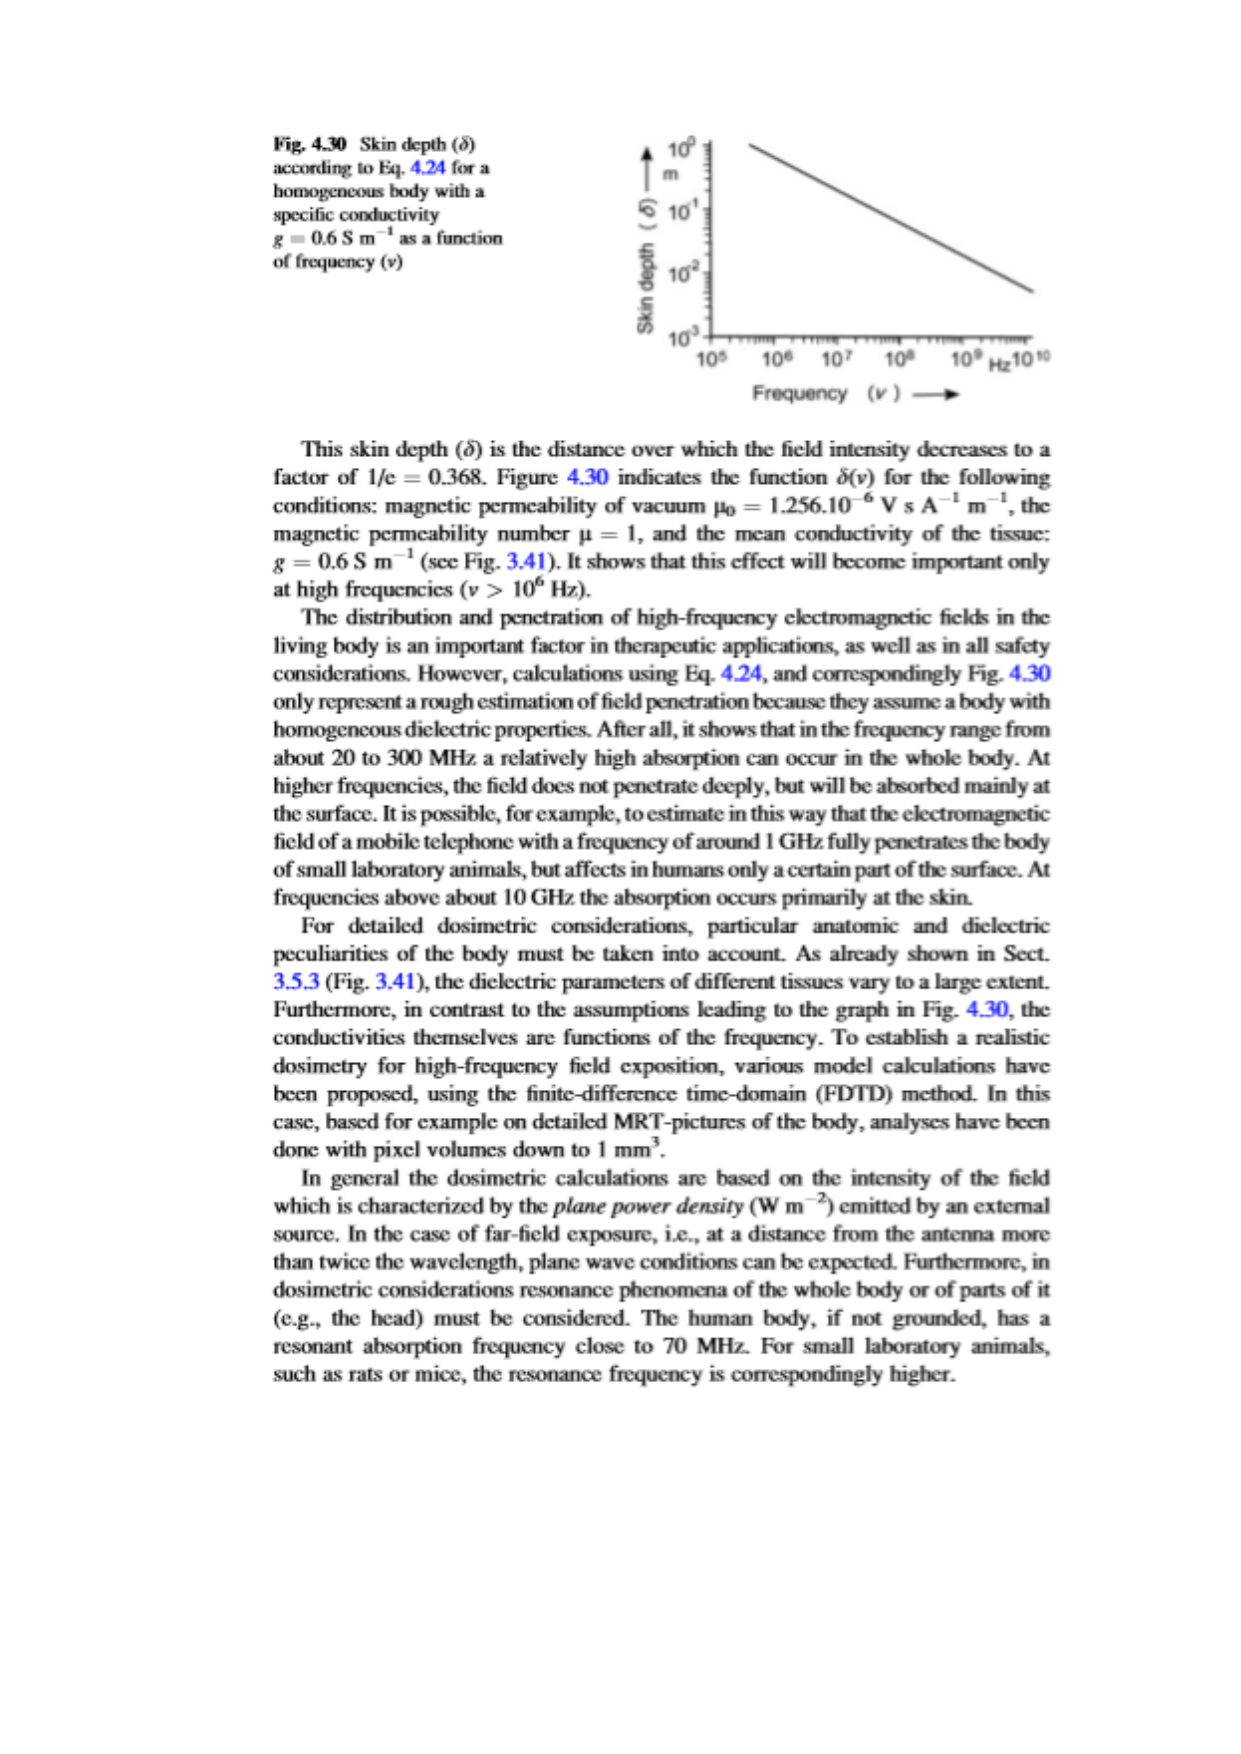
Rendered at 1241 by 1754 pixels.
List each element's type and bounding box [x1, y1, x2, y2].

picture [263, 118, 1066, 1408]
